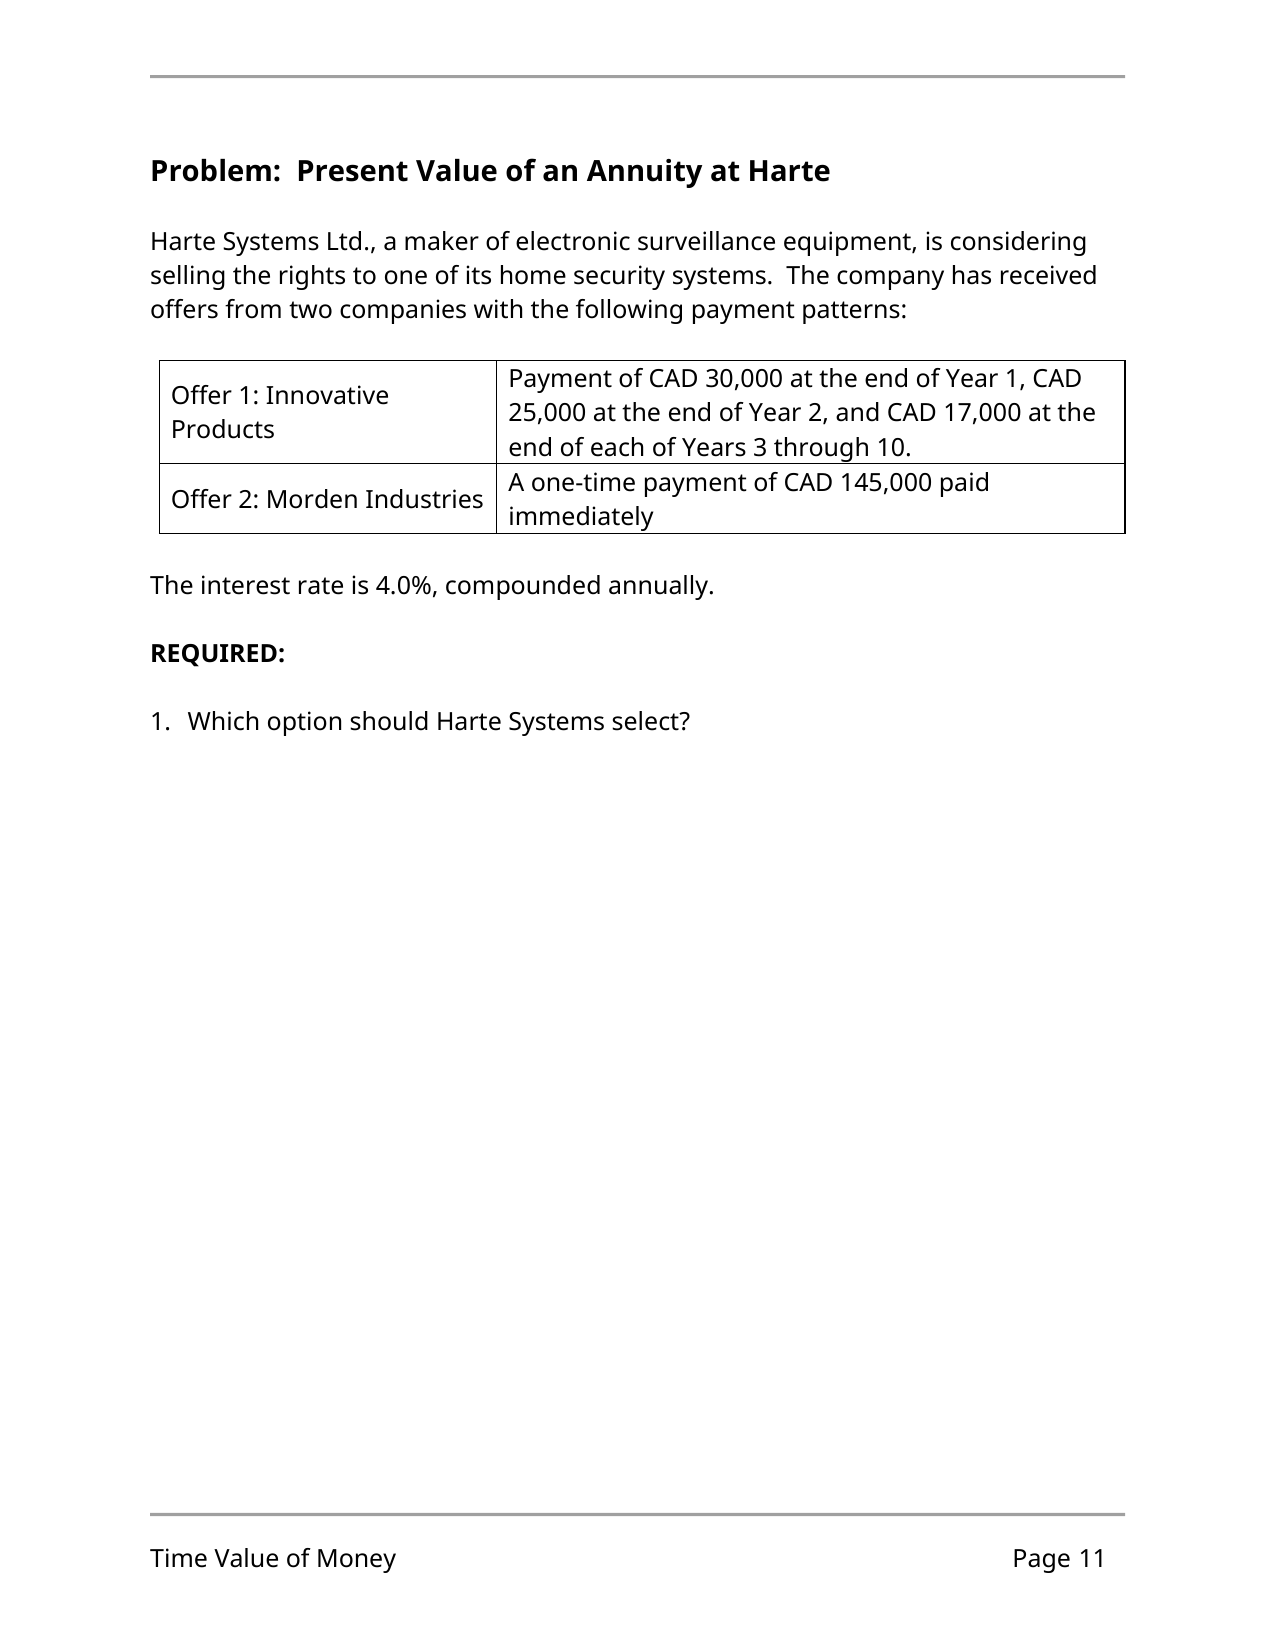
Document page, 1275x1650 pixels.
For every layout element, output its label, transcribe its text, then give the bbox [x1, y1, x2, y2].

list Which option should Harte Systems select? [150, 704, 1125, 738]
text Harte Systems Ltd., a maker of electronic surveillance equipment, is considering selling the rights to one of its home security systems. The company has received offers from two companies with the following payment patterns: [150, 224, 1125, 326]
table_cell Offer 2: Morden Industries [160, 464, 496, 532]
text The interest rate is 4.0%, compounded annually. [150, 567, 1125, 602]
table_cell A one-time payment of CAD 145,000 paid immediately [497, 464, 1124, 532]
table_header Offer 1: Innovative Products [160, 361, 496, 463]
text Problem: Present Value of an Annuity at Harte [150, 150, 1125, 190]
table_header Payment of CAD 30,000 at the end of Year 1, CAD 25,000 at the end of Year 2, and CAD 17,000 at the end of each of Years 3 through 10. [497, 361, 1124, 463]
text REQUIRED: [150, 636, 1125, 670]
